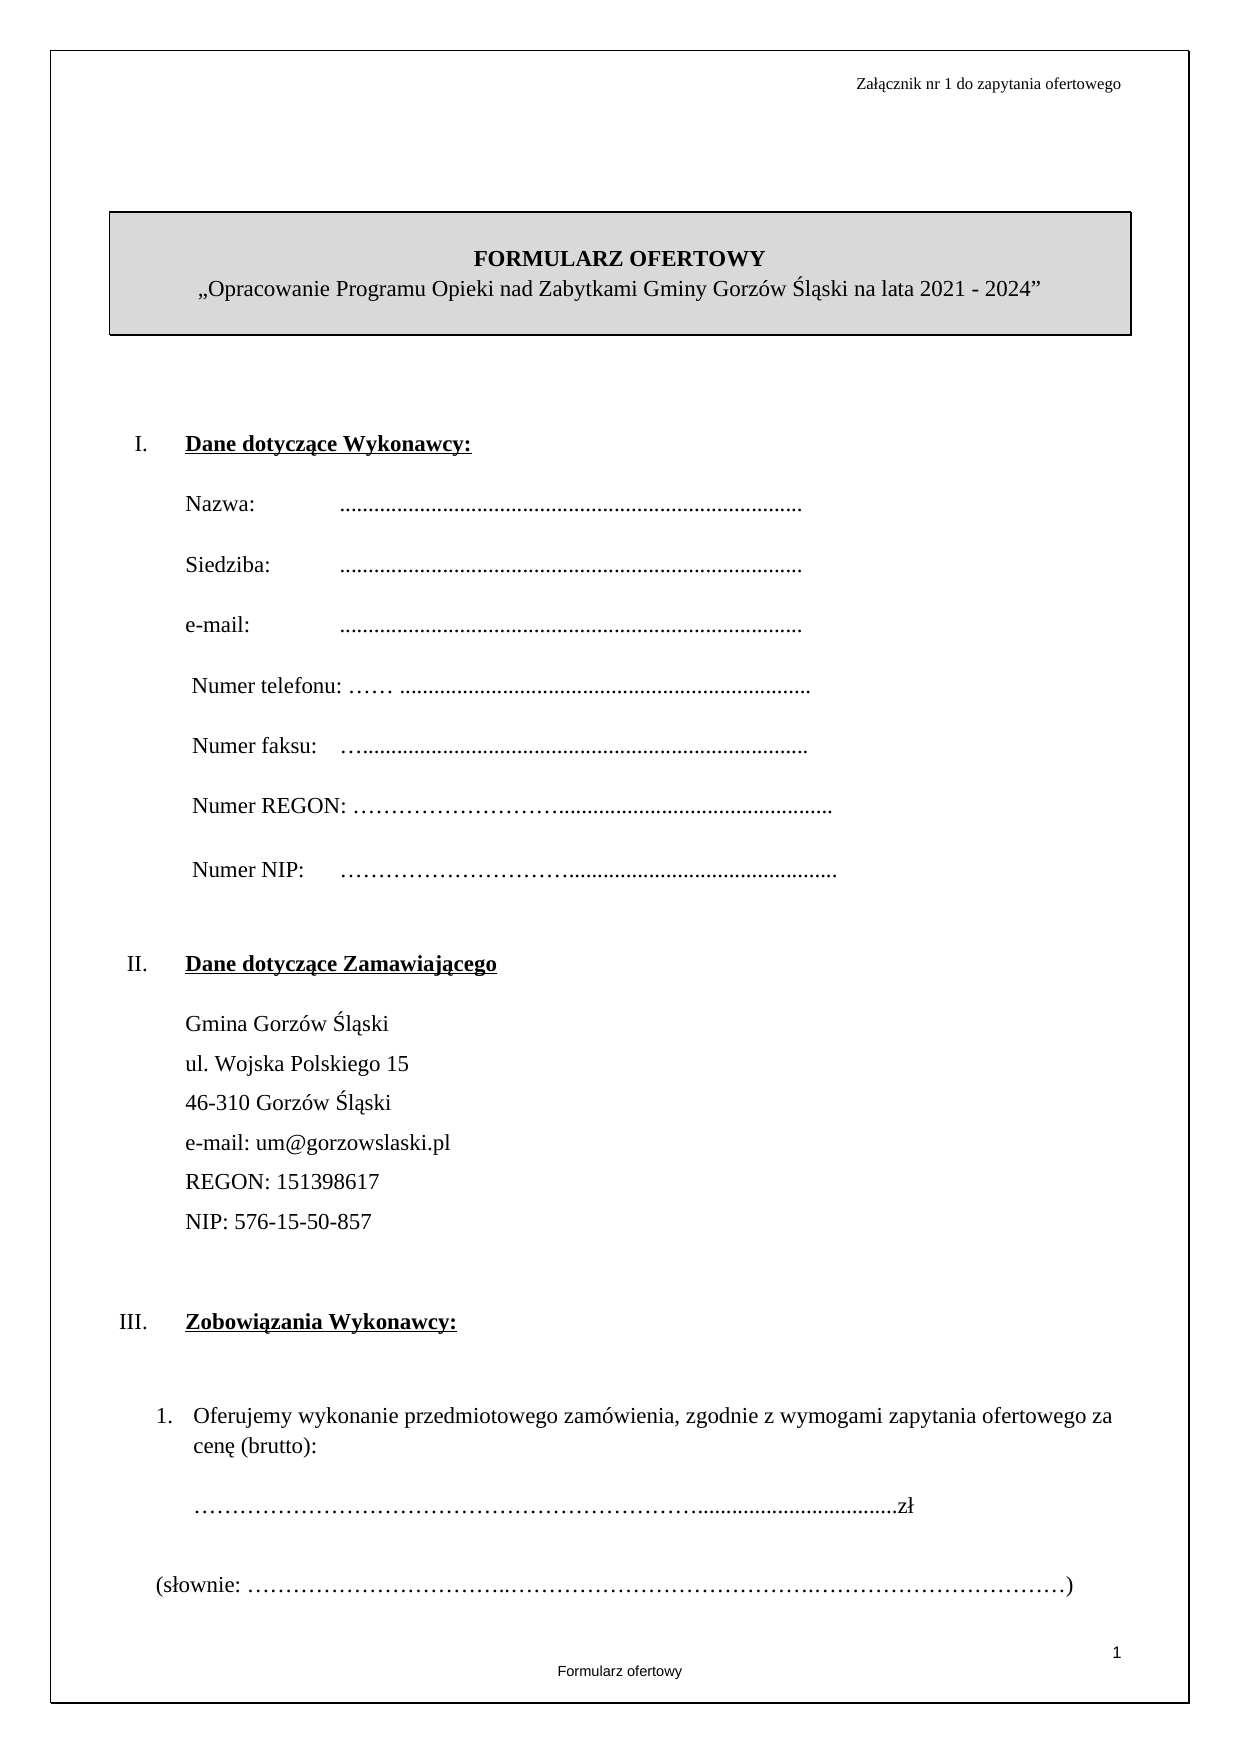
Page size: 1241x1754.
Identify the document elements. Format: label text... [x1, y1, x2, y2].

text „Opracowanie Programu Opieki nad Zabytkami Gminy Gorzów Śląski na lata 2021 - 2024” [110, 272, 1130, 301]
text 46-310 Gorzów Śląski e-mail: um@gorzowslaski.pl REGON: 151398617 [185, 1089, 1121, 1195]
text NIP: 576-15-50-857 [118, 1208, 1121, 1234]
text (słownie: ……………………………..………………………………….……………………………) [118, 1571, 1121, 1598]
text Numer REGON: ………………………................................................ [192, 762, 1121, 852]
text Numer NIP: …………………………............................................... [118, 856, 1121, 946]
text Numer faksu: ….............................................................................. [192, 702, 1121, 758]
list …………………………………………………………...................................zł [193, 1492, 1121, 1519]
text ul. Wojska Polskiego 15 [118, 1050, 1121, 1076]
list Dane dotyczące Wykonawcy: Nazwa: ................................................................................. Siedziba: ................................................................................. e-mail: ................................................................................. [148, 430, 1121, 638]
text Gmina Gorzów Śląski [118, 1011, 1121, 1037]
text Numer telefonu: …… ........................................................................ [191, 642, 1121, 698]
text FORMULARZ OFERTOWY [110, 242, 1130, 271]
list Dane dotyczące Zamawiającego [148, 950, 1121, 976]
list Oferujemy wykonanie przedmiotowego zamówienia, zgodnie z wymogami zapytania ofertowego za cenę (brutto): [156, 1402, 1121, 1458]
list Zobowiązania Wykonawcy: [148, 1308, 1121, 1367]
